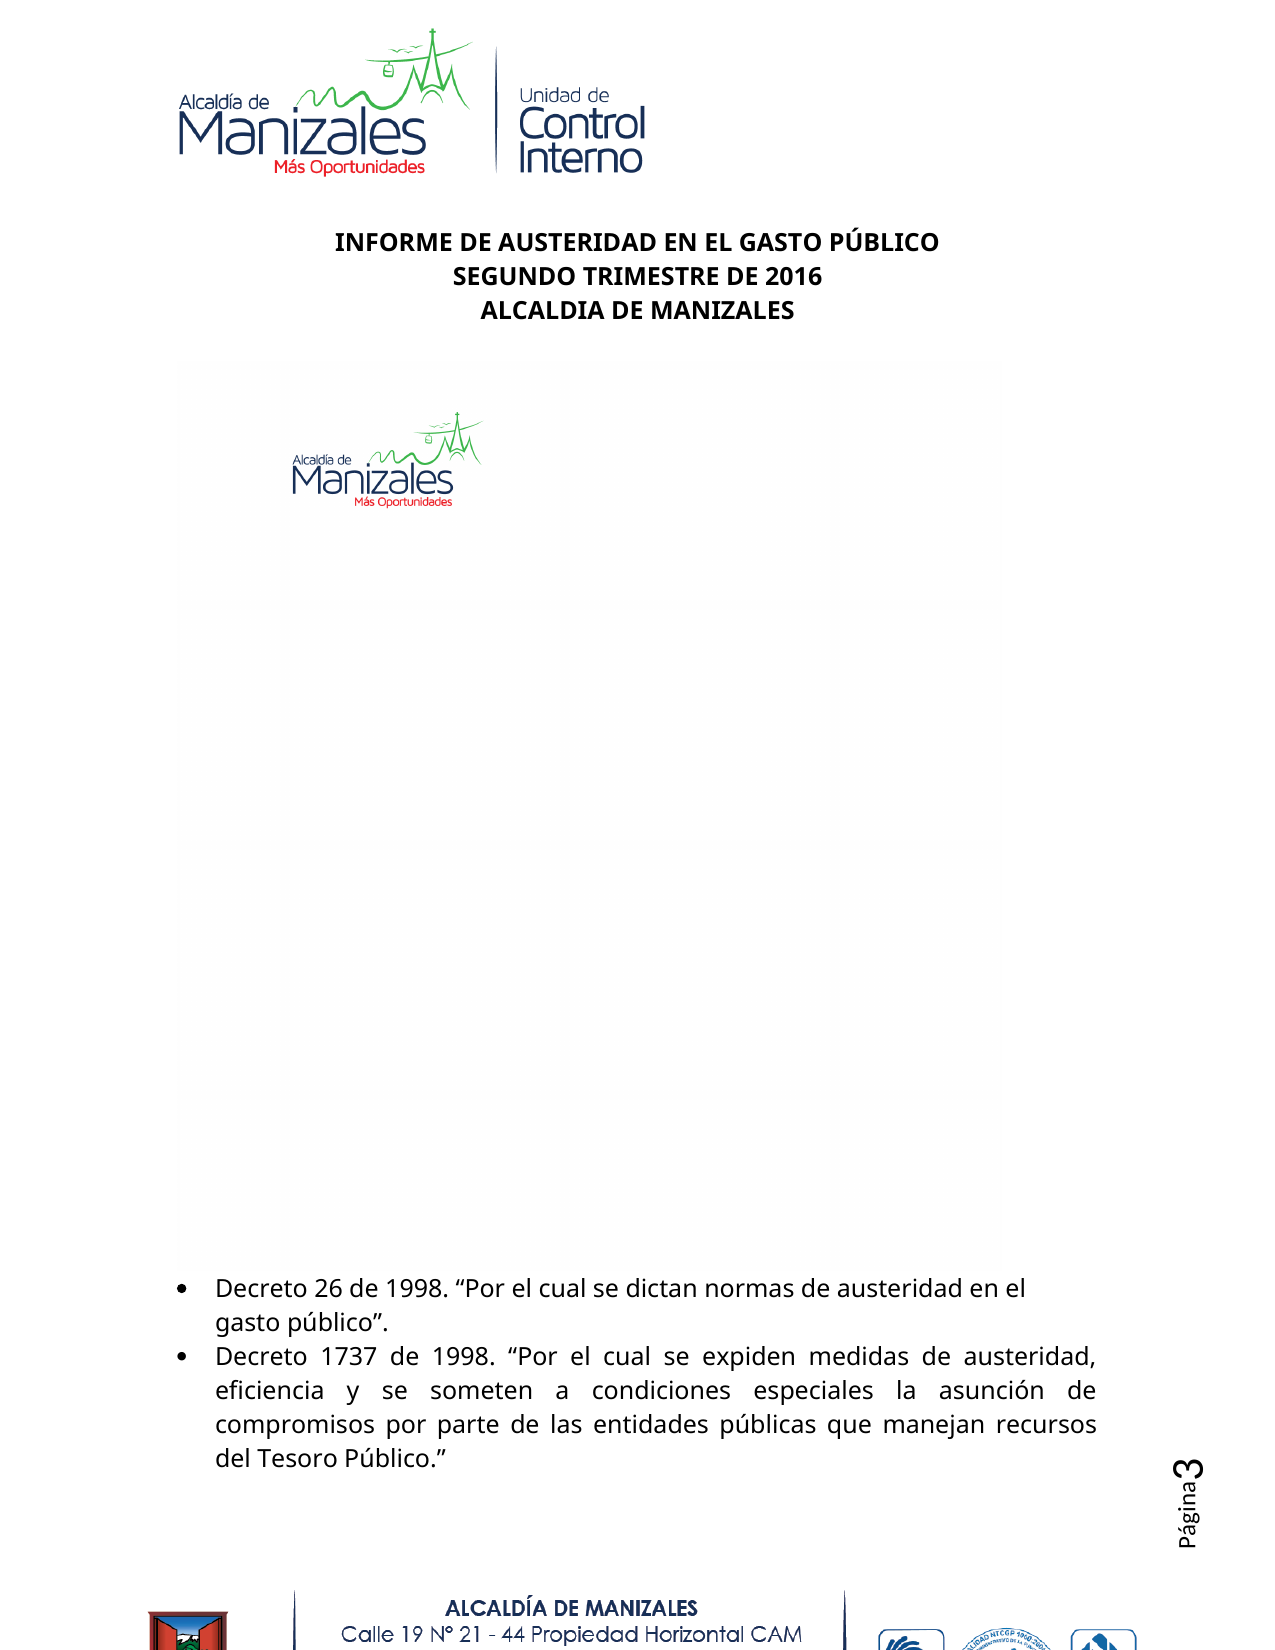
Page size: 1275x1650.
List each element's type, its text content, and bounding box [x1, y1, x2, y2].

list Decreto 1737 de 1998. “Por el cual se expiden medidas de austeridad, eficiencia y se someten a condiciones especiales la asunción de compromisos por parte de las entidades públicas que manejan recursos del Tesoro Público.” [177, 1368, 1098, 1504]
picture [0, 1579, 1275, 1650]
picture [0, 0, 1271, 1290]
list Decreto 26 de 1998. “Por el cual se dictan normas de austeridad en el gasto público”. [177, 1270, 1098, 1338]
